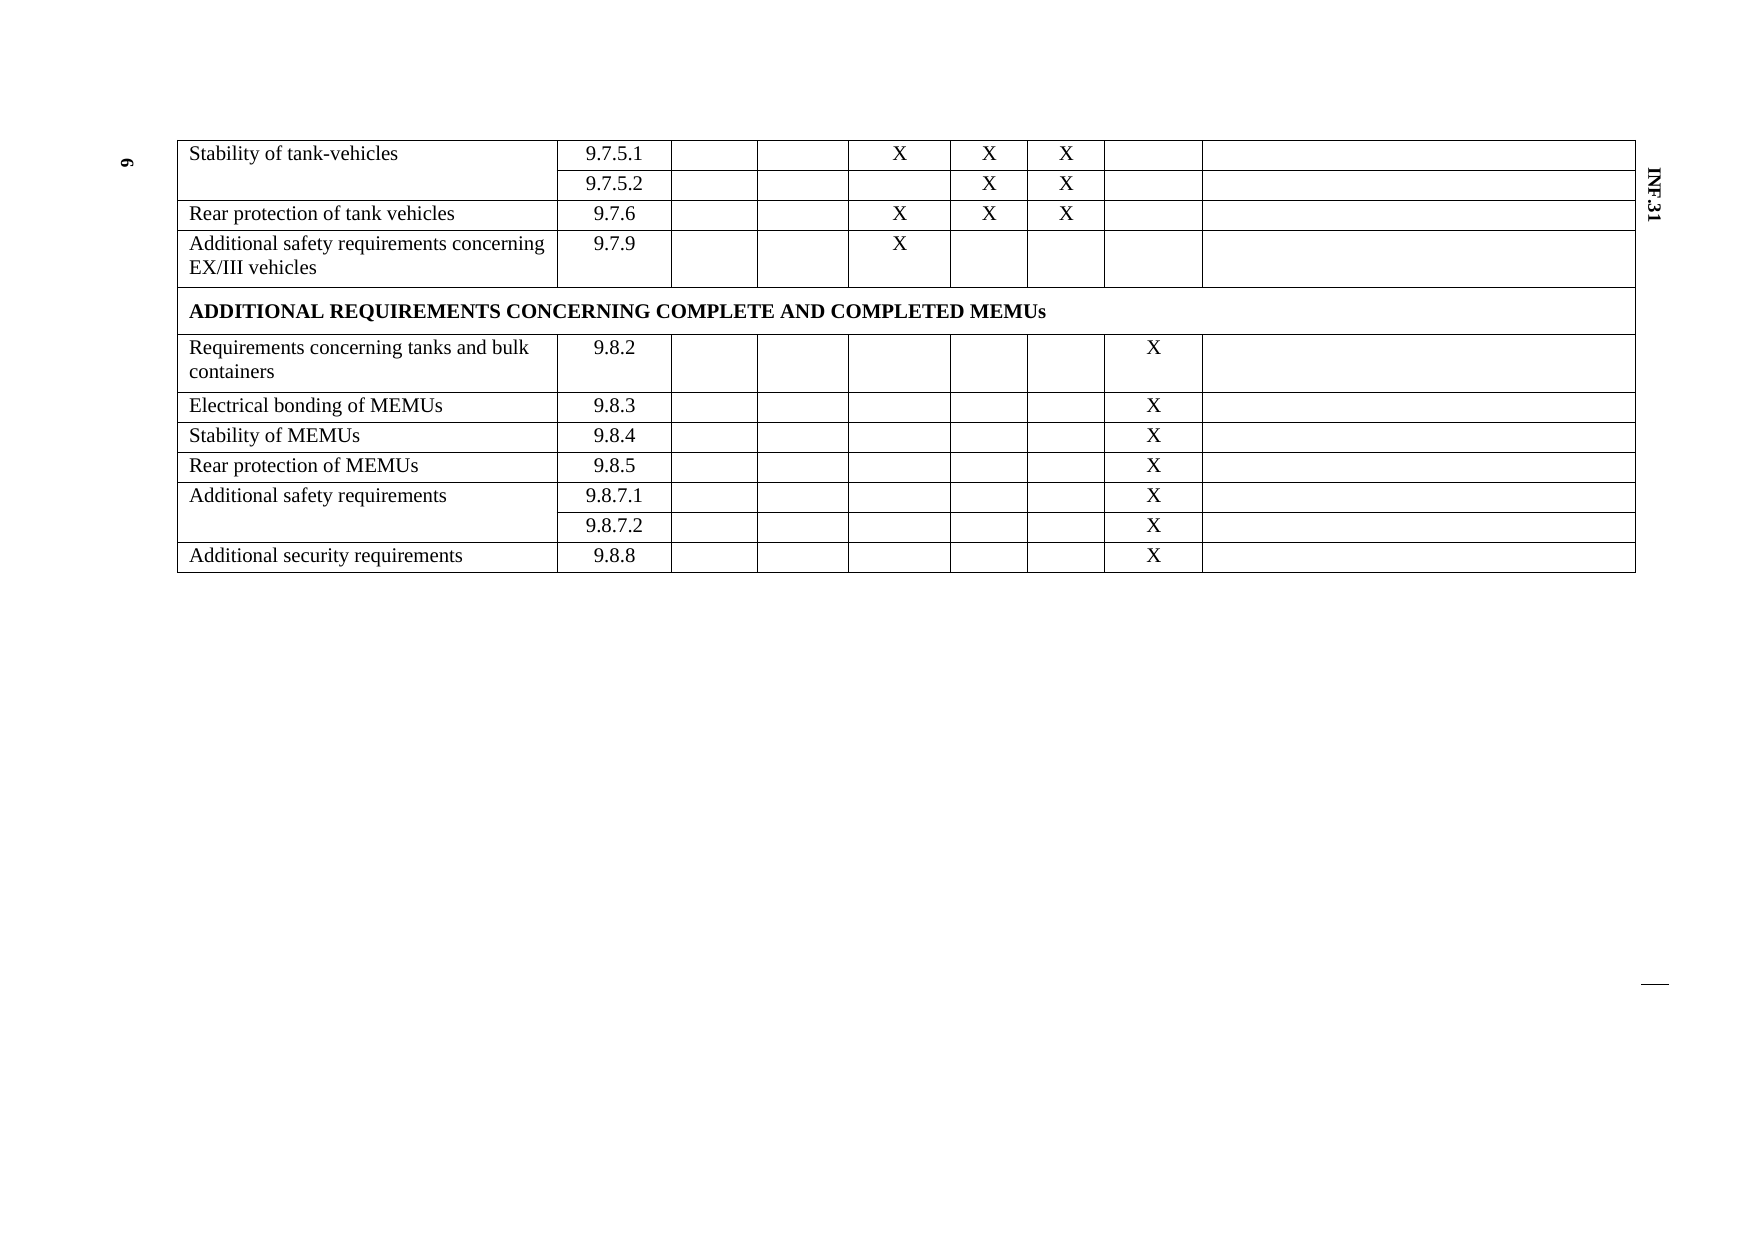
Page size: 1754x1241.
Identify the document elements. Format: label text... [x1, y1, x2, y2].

table_cell [758, 393, 848, 422]
table_cell [672, 335, 757, 392]
table_cell [849, 171, 950, 200]
table_cell [1028, 483, 1104, 512]
table_cell 9.7.5.1 [558, 141, 671, 170]
table_cell X [1105, 335, 1202, 392]
table_cell [1203, 141, 1635, 170]
table_cell [758, 453, 848, 482]
table_cell 9.7.6 [558, 201, 671, 230]
table_cell [1028, 453, 1104, 482]
table_cell [758, 543, 848, 572]
table_cell [758, 513, 848, 542]
table_cell [1105, 171, 1202, 200]
table_cell 9.8.4 [558, 423, 671, 452]
table_cell X [951, 201, 1027, 230]
table_cell [951, 335, 1027, 392]
table_cell [1028, 335, 1104, 392]
table_cell [1028, 231, 1104, 287]
table_cell [951, 423, 1027, 452]
table_cell [849, 483, 950, 512]
table_cell X [1105, 483, 1202, 512]
table_cell [758, 171, 848, 200]
table_cell [672, 423, 757, 452]
table_cell [951, 453, 1027, 482]
table_cell 9.8.7.2 [558, 513, 671, 542]
table_cell [758, 201, 848, 230]
table_cell [1203, 453, 1635, 482]
table_cell Requirements concerning tanks and bulk containers [178, 335, 557, 392]
table_cell X [849, 231, 950, 287]
table_cell [1028, 393, 1104, 422]
table_cell [849, 453, 950, 482]
table_cell 9.8.8 [558, 543, 671, 572]
table_cell [1203, 335, 1635, 392]
table_cell Additional safety requirements concerning EX/III vehicles [178, 231, 557, 287]
table_cell Rear protection of MEMUs [178, 453, 557, 482]
table_cell X [1028, 201, 1104, 230]
table_cell 9.8.3 [558, 393, 671, 422]
table_cell [672, 171, 757, 200]
table_cell [1203, 513, 1635, 542]
table_cell [951, 483, 1027, 512]
table_cell [951, 393, 1027, 422]
table_cell Electrical bonding of MEMUs [178, 393, 557, 422]
table_cell X [951, 171, 1027, 200]
table_cell [672, 483, 757, 512]
table_cell [1028, 513, 1104, 542]
table_cell [849, 513, 950, 542]
table_cell [1028, 423, 1104, 452]
table_cell [672, 201, 757, 230]
table_cell [849, 393, 950, 422]
table_cell [951, 543, 1027, 572]
table_cell X [849, 141, 950, 170]
table_cell [849, 423, 950, 452]
table_cell X [1105, 393, 1202, 422]
table_cell [1105, 231, 1202, 287]
table_cell [1028, 543, 1104, 572]
table_cell [849, 543, 950, 572]
table_cell [672, 543, 757, 572]
table_cell X [849, 201, 950, 230]
table_cell X [1105, 543, 1202, 572]
table_cell [758, 141, 848, 170]
table_cell Stability of MEMUs [178, 423, 557, 452]
table_cell [758, 231, 848, 287]
table_cell [1203, 543, 1635, 572]
table_cell [1105, 201, 1202, 230]
table_cell [758, 335, 848, 392]
table_cell Additional safety requirements [178, 483, 557, 542]
table_cell X [1028, 171, 1104, 200]
table_cell X [1105, 513, 1202, 542]
table_cell [672, 513, 757, 542]
table_cell [1203, 231, 1635, 287]
table_cell [672, 453, 757, 482]
table_cell ADDITIONAL REQUIREMENTS CONCERNING COMPLETE AND COMPLETED MEMUs [178, 288, 1635, 334]
table_cell 9.7.5.2 [558, 171, 671, 200]
table_cell X [1105, 453, 1202, 482]
table_cell [1203, 423, 1635, 452]
table_cell X [951, 141, 1027, 170]
table_cell [1203, 201, 1635, 230]
table_cell [1203, 393, 1635, 422]
table_cell [758, 423, 848, 452]
table_cell [758, 483, 848, 512]
table_cell Additional security requirements [178, 543, 557, 572]
table_cell [1203, 171, 1635, 200]
table_cell Stability of tank-vehicles [178, 141, 557, 200]
table_cell 9.8.7.1 [558, 483, 671, 512]
table_cell X [1105, 423, 1202, 452]
table_cell [951, 513, 1027, 542]
table_cell 9.8.5 [558, 453, 671, 482]
table_cell [672, 141, 757, 170]
table_cell [672, 393, 757, 422]
table_cell Rear protection of tank vehicles [178, 201, 557, 230]
table_cell 9.7.9 [558, 231, 671, 287]
table_cell [951, 231, 1027, 287]
table_cell [1203, 483, 1635, 512]
table_cell X [1028, 141, 1104, 170]
table_cell [1105, 141, 1202, 170]
table_cell [849, 335, 950, 392]
table_cell [672, 231, 757, 287]
table_cell 9.8.2 [558, 335, 671, 392]
